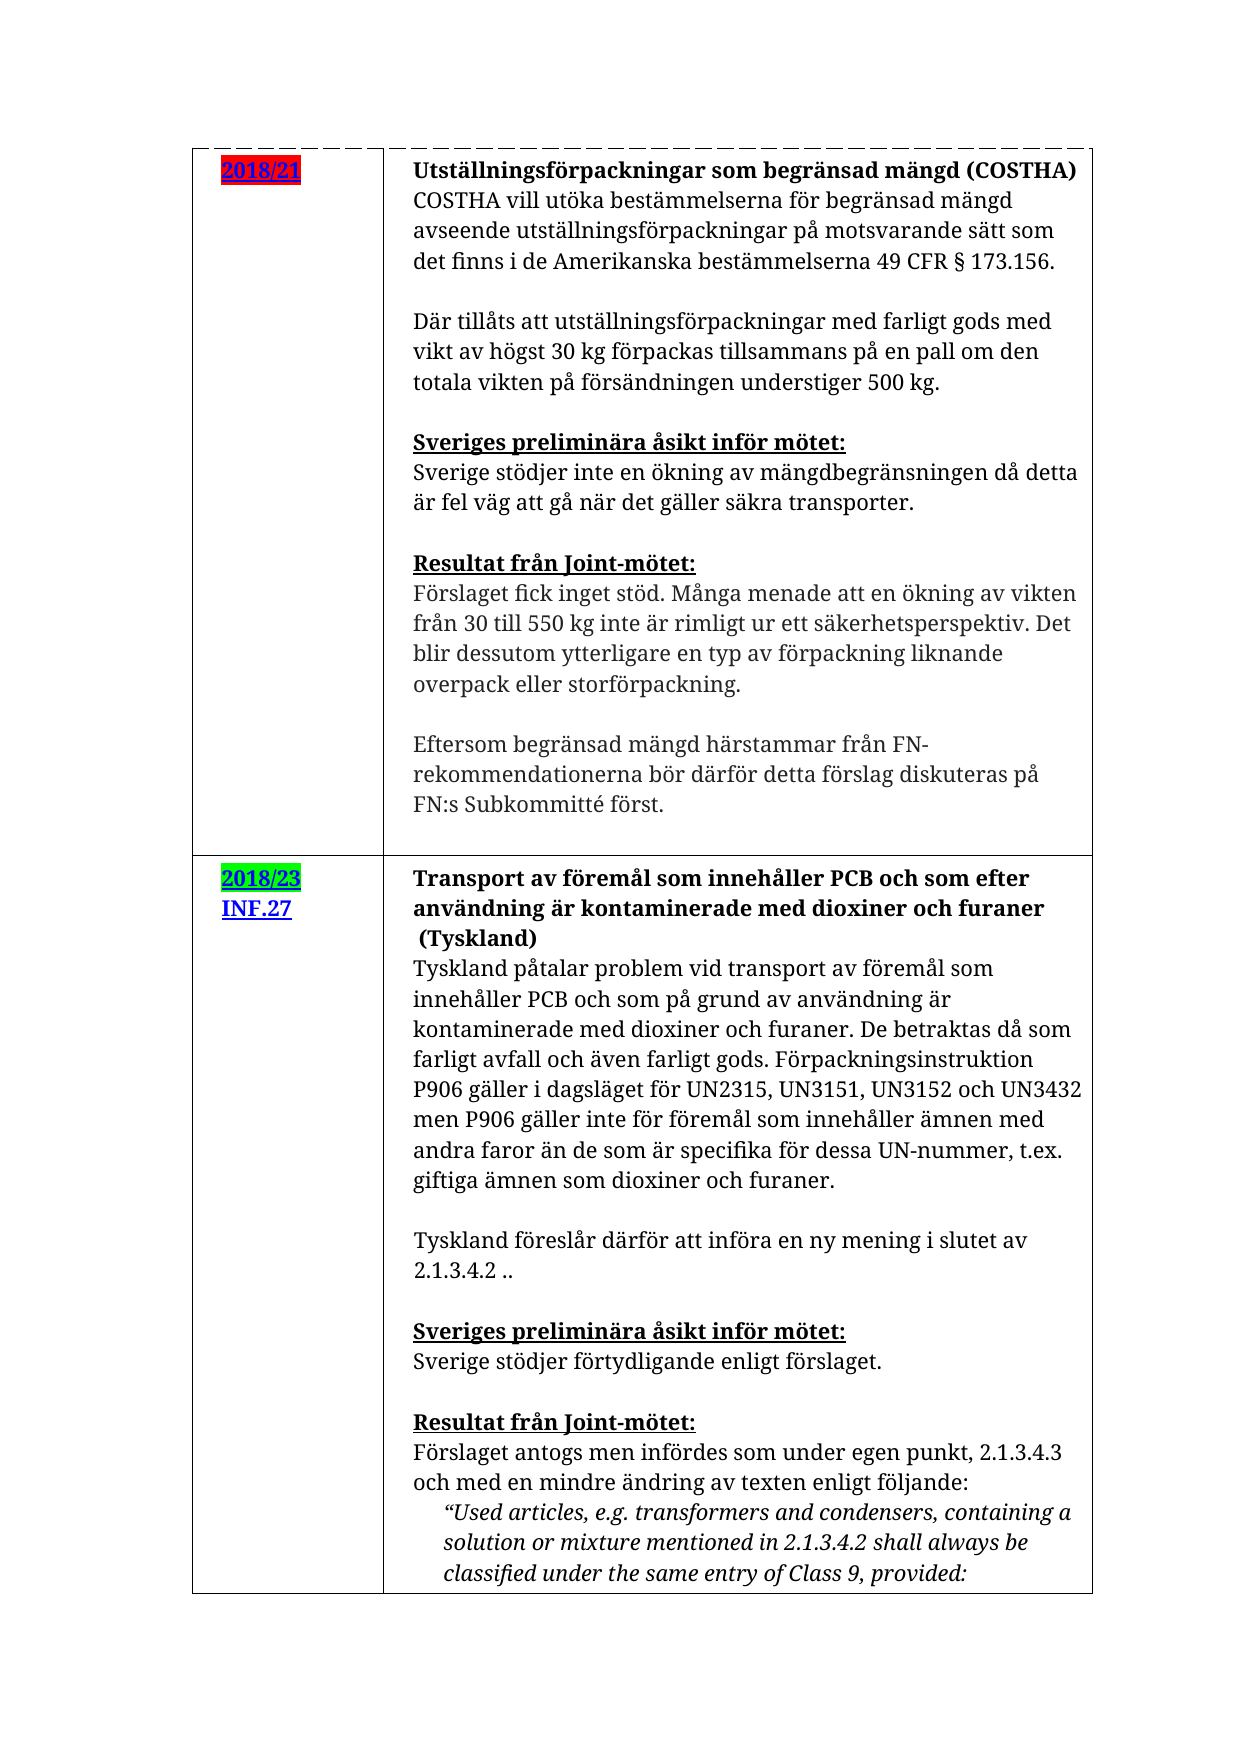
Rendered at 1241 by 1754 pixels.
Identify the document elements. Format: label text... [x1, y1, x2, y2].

table_header 2018/21 [193, 148, 383, 855]
table_cell 2018/23 INF.27 [193, 856, 383, 1593]
table_header Utställningsförpackningar som begränsad mängd (COSTHA) COSTHA vill utöka bestämmelserna för begränsad mängd avseende utställningsförpackningar på motsvarande sätt som det finns i de Amerikanska bestämmelserna 49 CFR § 173.156. Där tillåts att utställningsförpackningar med farligt gods med vikt av högst 30 kg förpackas tillsammans på en pall om den totala vikten på försändningen understiger 500 kg. Sveriges preliminära åsikt inför mötet: Sverige stödjer inte en ökning av mängdbegränsningen då detta är fel väg att gå när det gäller säkra transporter. Resultat från Joint-mötet: Förslaget fick inget stöd. Många menade att en ökning av vikten från 30 till 550 kg inte är rimligt ur ett säkerhetsperspektiv. Det blir dessutom ytterligare en typ av förpackning liknande overpack eller storförpackning. Eftersom begränsad mängd härstammar från FN-rekommendationerna bör därför detta förslag diskuteras på FN:s Subkommitté först. [384, 148, 1092, 855]
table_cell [384, 856, 1092, 1593]
